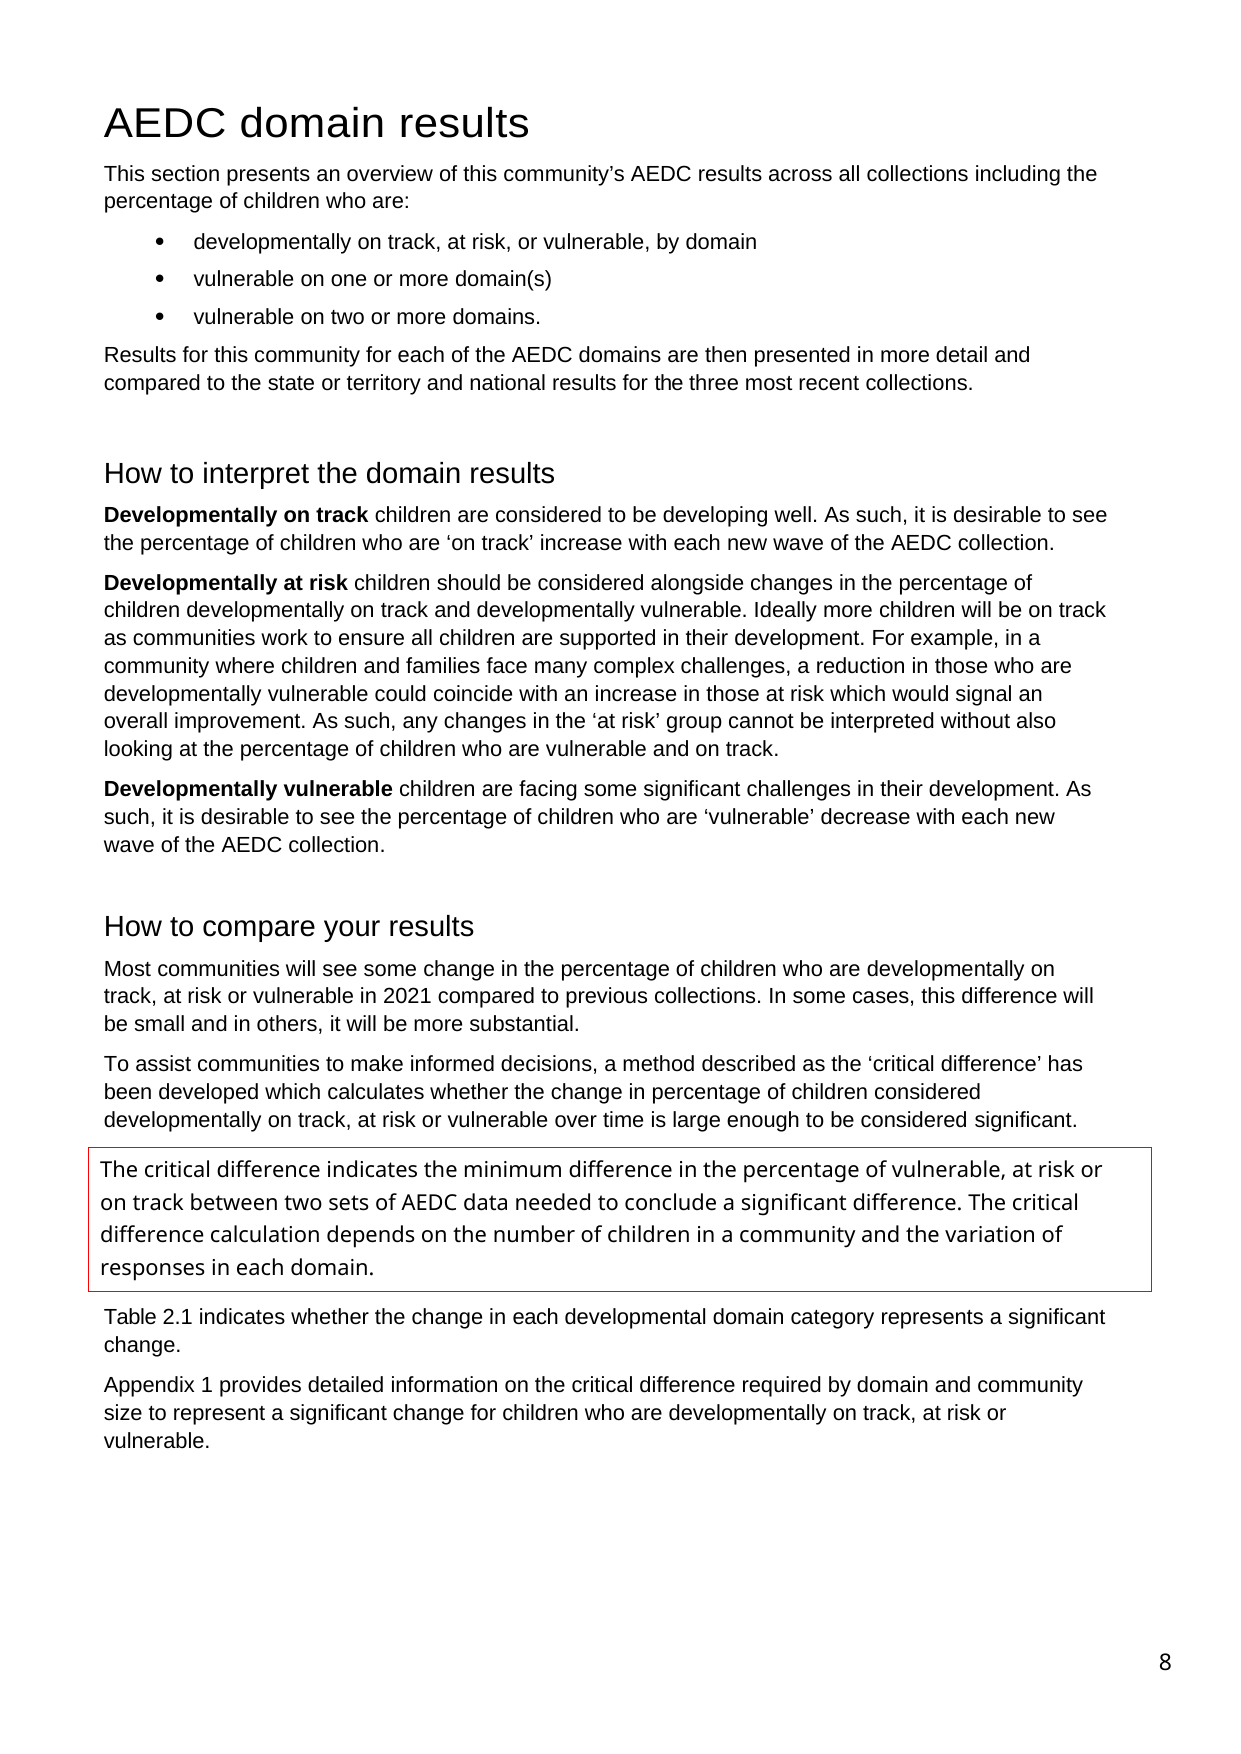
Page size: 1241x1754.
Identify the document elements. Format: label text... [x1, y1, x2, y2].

text Results for this community for each of the AEDC domains are then presented in more detail and compared to the state or territory and national results for the three most recent collections. [103, 342, 1112, 394]
table_header The critical difference indicates the minimum difference in the percentage of vulnerable, at risk or on track between two sets of AEDC data needed to conclude a significant difference. The critical difference calculation depends on the number of children in a community and the variation of responses in each domain. [89, 1148, 1151, 1291]
subtitle AEDC domain results [103, 99, 1171, 147]
text This section presents an overview of this community’s AEDC results across all collections including the percentage of children who are: [103, 161, 1112, 213]
subtitle How to interpret the domain results [103, 456, 1112, 489]
list vulnerable on two or more domains. [156, 304, 1112, 329]
list developmentally on track, at risk, or vulnerable, by domain [156, 228, 1112, 254]
subtitle How to compare your results [103, 909, 1112, 943]
text Table 2.1 indicates whether the change in each developmental domain category represents a significant change. [103, 1304, 1112, 1357]
text Appendix 1 provides detailed information on the critical difference required by domain and community size to represent a significant change for children who are developmentally on track, at risk or vulnerable. [103, 1372, 1112, 1453]
text Most communities will see some change in the percentage of children who are developmentally on track, at risk or vulnerable in 2021 compared to previous collections. In some cases, this difference will be small and in others, it will be more substantial. [103, 955, 1112, 1036]
text To assist communities to make informed decisions, a method described as the ‘critical difference’ has been developed which calculates whether the change in percentage of children considered developmentally on track, at risk or vulnerable over time is large enough to be considered significant. [103, 1051, 1112, 1132]
text Developmentally on track children are considered to be developing well. As such, it is desirable to see the percentage of children who are ‘on track’ increase with each new wave of the AEDC collection. [103, 502, 1112, 554]
text Developmentally vulnerable children are facing some significant challenges in their development. As such, it is desirable to see the percentage of children who are ‘vulnerable’ decrease with each new wave of the AEDC collection. [103, 776, 1112, 857]
list vulnerable on one or more domain(s) [156, 266, 1112, 291]
text Developmentally at risk children should be considered alongside changes in the percentage of children developmentally on track and developmentally vulnerable. Ideally more children will be on track as communities work to ensure all children are supported in their development. For example, in a community where children and families face many complex challenges, a reduction in those who are developmentally vulnerable could coincide with an increase in those at risk which would signal an overall improvement. As such, any changes in the ‘at risk’ group cannot be interpreted without also looking at the percentage of children who are vulnerable and on track. [103, 569, 1112, 761]
